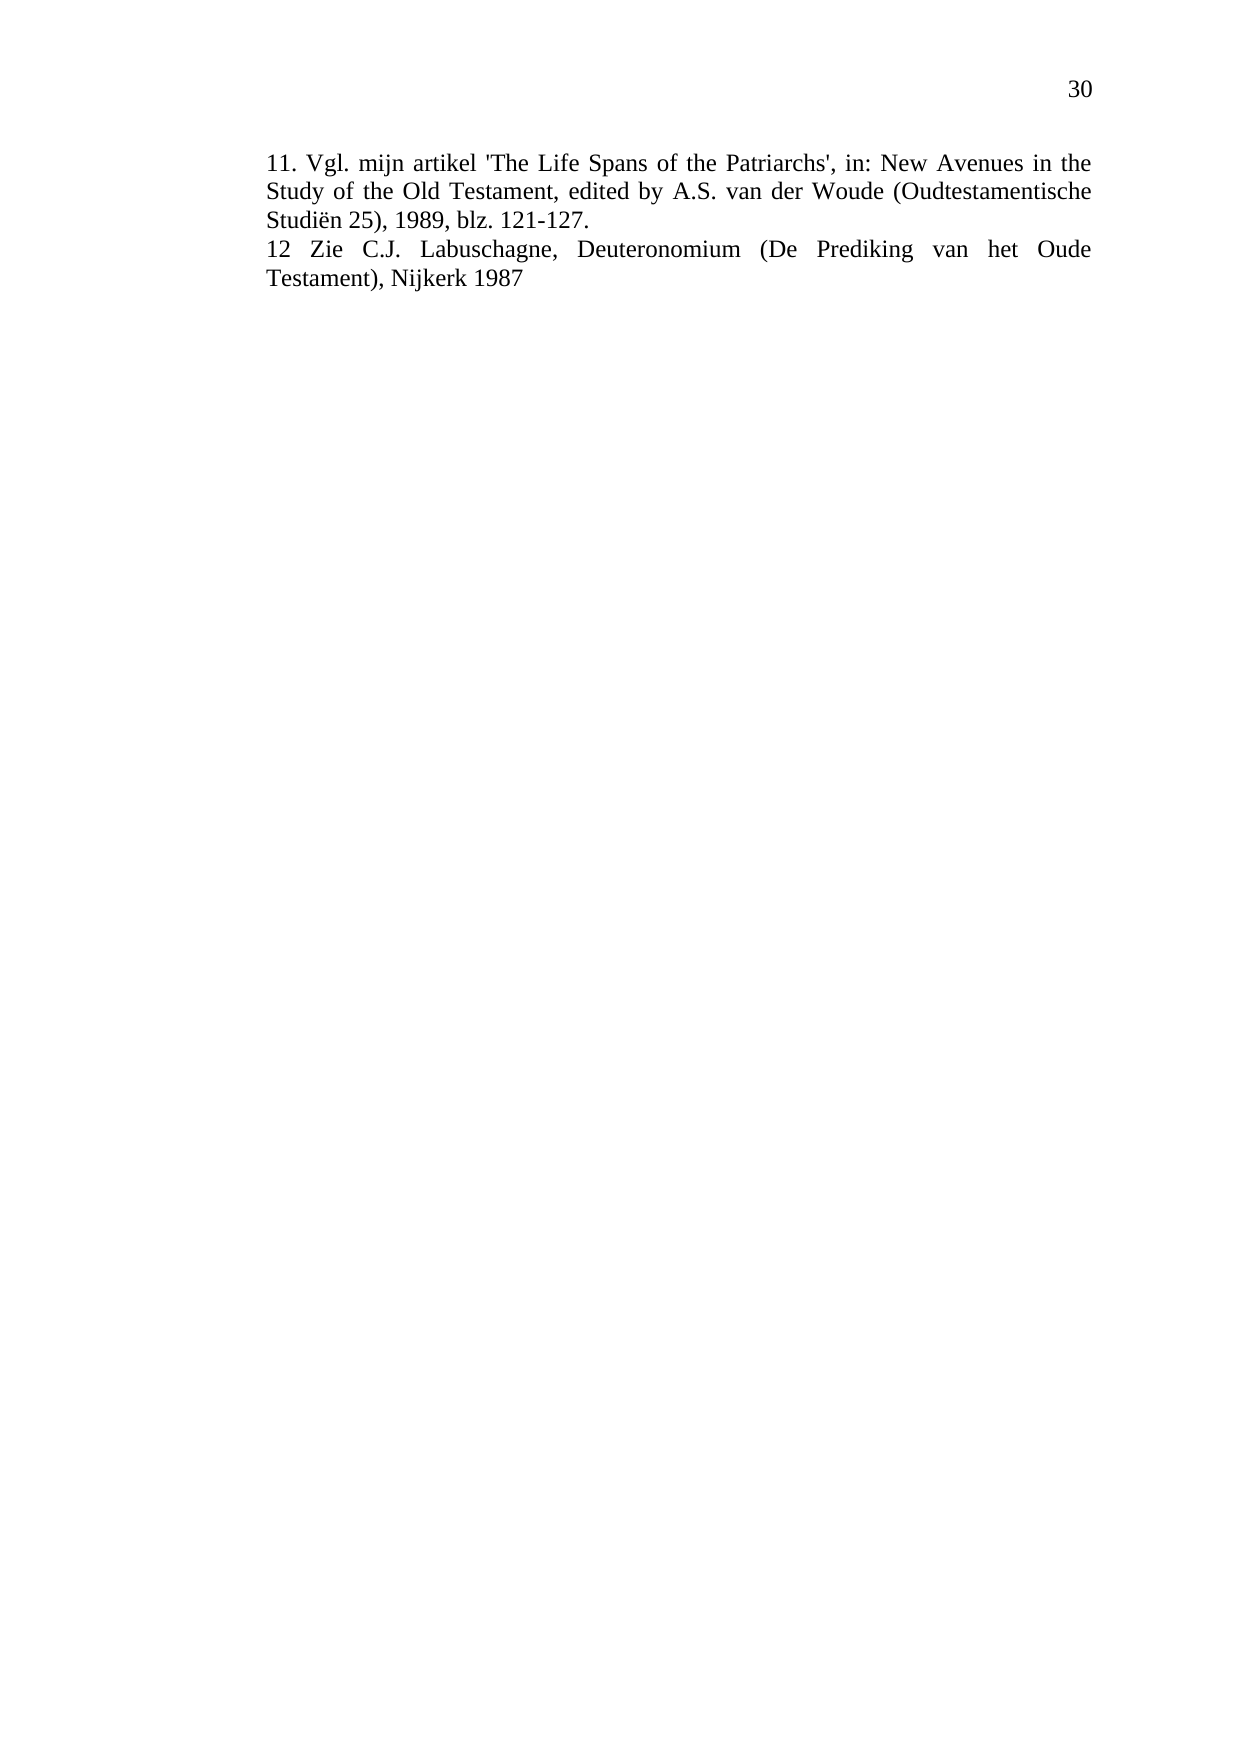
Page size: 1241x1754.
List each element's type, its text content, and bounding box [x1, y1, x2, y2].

text 12 Zie C.J. Labuschagne, Deuteronomium (De Prediking van het Oude Testament), Nijkerk 1987 [266, 234, 1093, 291]
text 11. Vgl. mijn artikel 'The Life Spans of the Patriarchs', in: New Avenues in the Study of the Old Testament, edited by A.S. van der Woude (Oudtestamentische Studiën 25), 1989, blz. 121-127. [266, 148, 1093, 234]
